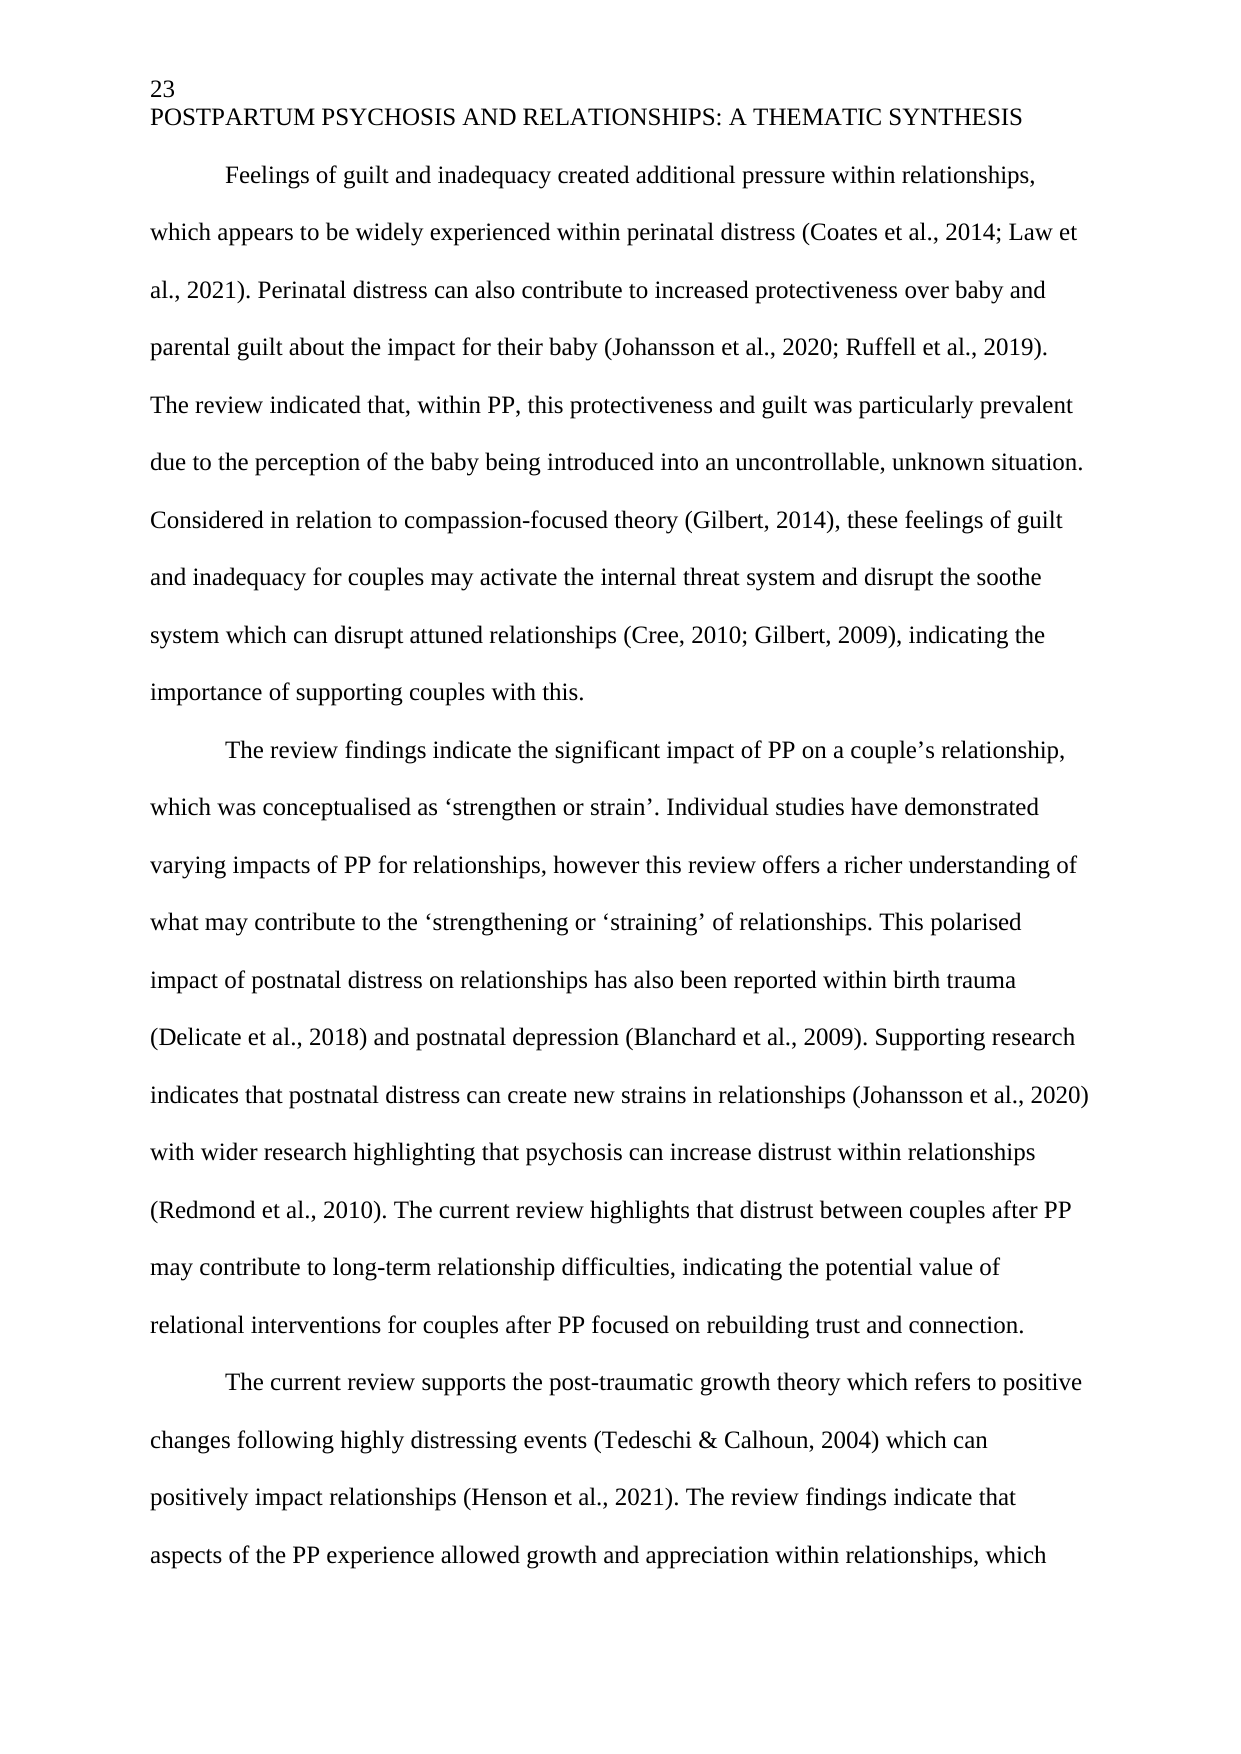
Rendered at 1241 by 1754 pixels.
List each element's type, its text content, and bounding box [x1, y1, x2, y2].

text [150, 1367, 1090, 1569]
text The review findings indicate the significant impact of PP on a couple’s relationship, which was conceptualised as ‘strengthen or strain’. Individual studies have demonstrated varying impacts of PP for relationships, however this review offers a richer understanding of what may contribute to the ‘strengthening or ‘straining’ of relationships. This polarised impact of postnatal distress on relationships has also been reported within birth trauma (Delicate et al., 2018) and postnatal depression (Blanchard et al., 2009). Supporting research indicates that postnatal distress can create new strains in relationships (Johansson et al., 2020) with wider research highlighting that psychosis can increase distrust within relationships (Redmond et al., 2010). The current review highlights that distrust between couples after PP may contribute to long-term relationship difficulties, indicating the potential value of relational interventions for couples after PP focused on rebuilding trust and connection. [150, 735, 1090, 1339]
text Feelings of guilt and inadequacy created additional pressure within relationships, which appears to be widely experienced within perinatal distress (Coates et al., 2014; Law et al., 2021). Perinatal distress can also contribute to increased protectiveness over baby and parental guilt about the impact for their baby (Johansson et al., 2020; Ruffell et al., 2019). The review indicated that, within PP, this protectiveness and guilt was particularly prevalent due to the perception of the baby being introduced into an uncontrollable, unknown situation. Considered in relation to compassion-focused theory (Gilbert, 2014), these feelings of guilt and inadequacy for couples may activate the internal threat system and disrupt the soothe system which can disrupt attuned relationships (Cree, 2010; Gilbert, 2009), indicating the importance of supporting couples with this. [150, 160, 1090, 706]
